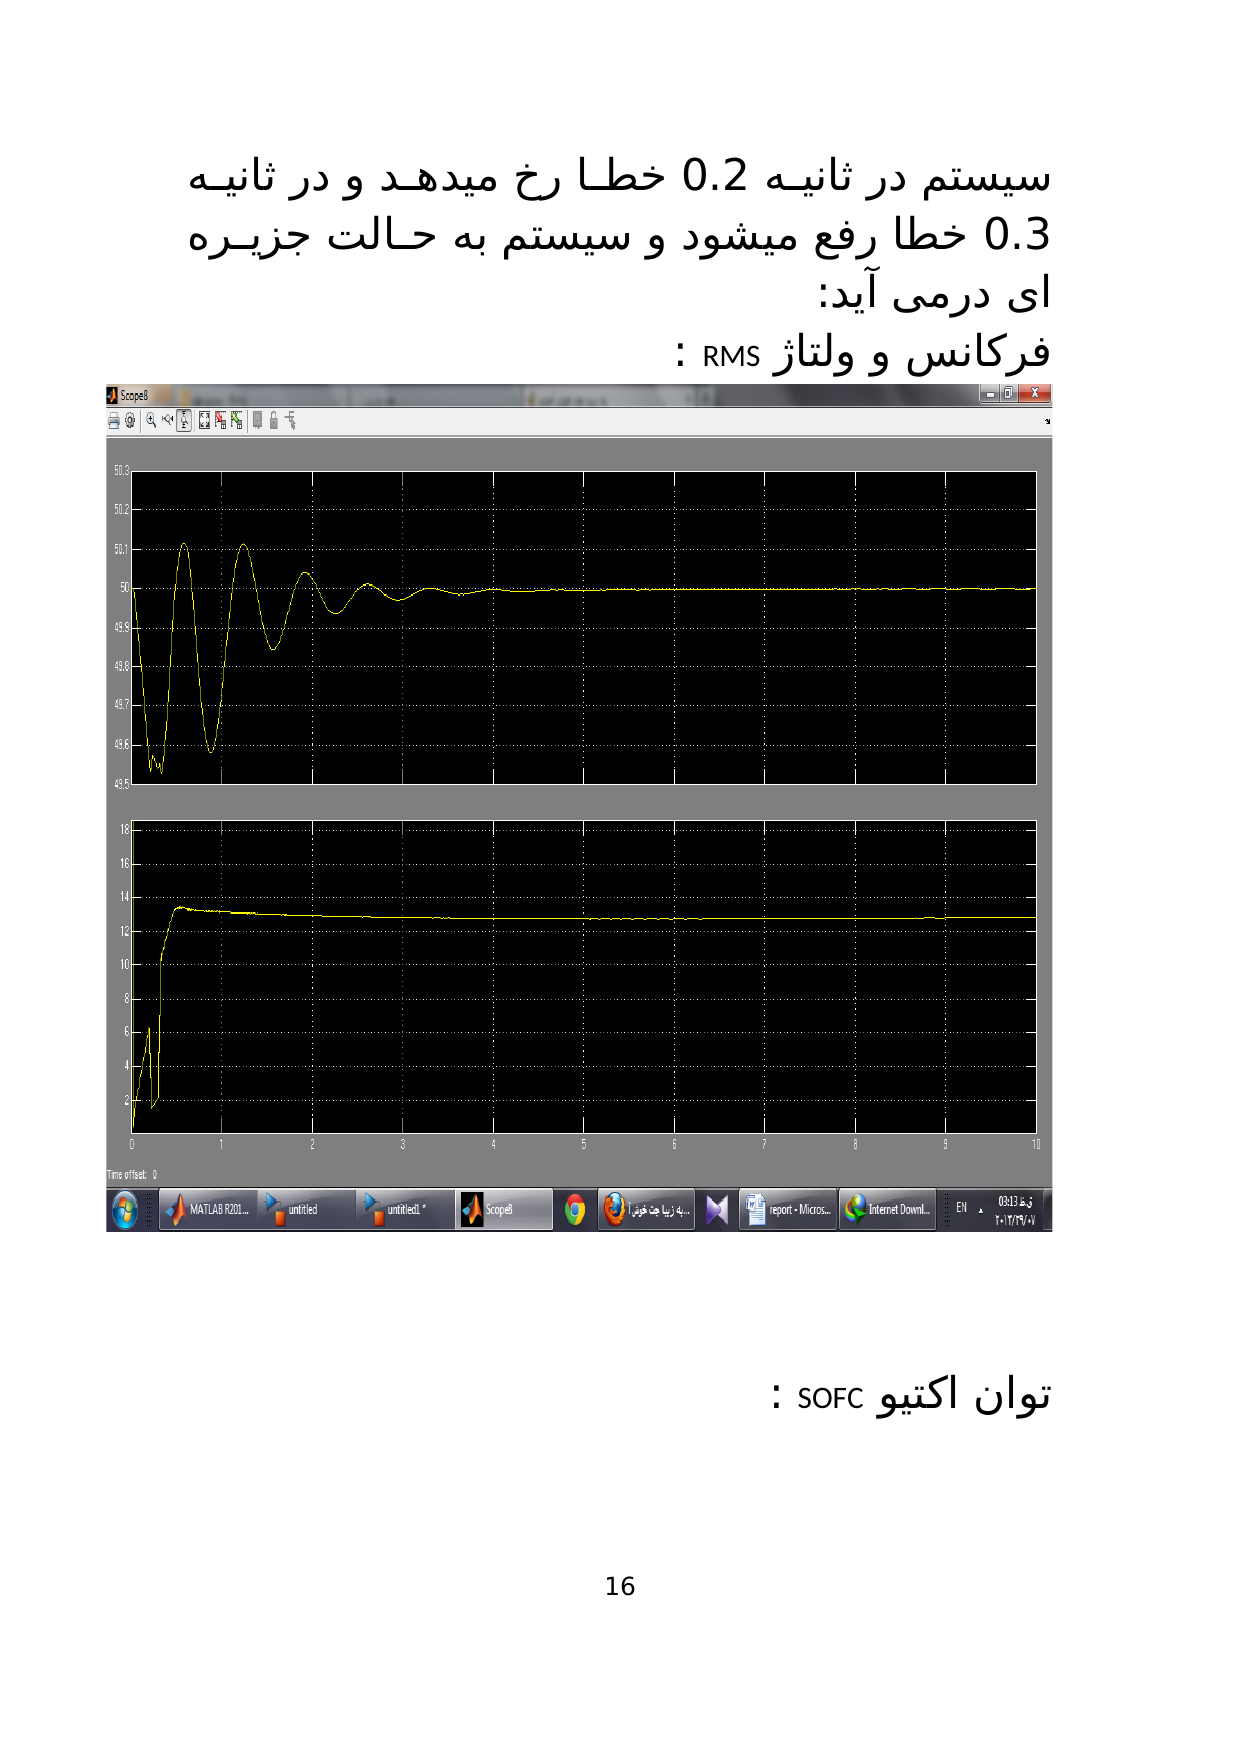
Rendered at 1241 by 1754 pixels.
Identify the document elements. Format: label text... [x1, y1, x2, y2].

text فرکانس و ولتاژ RMS : [187, 326, 1053, 377]
text توان اکتیو SOFC : [187, 1368, 1053, 1419]
picture [106, 384, 1053, 1232]
text سیستم در ثانیه 0.2 خطا رخ میدهد و در ثانیه 0.3 خطا رفع میشود و سیستم به حالت جزیره ای درمی آید: [187, 150, 1053, 318]
